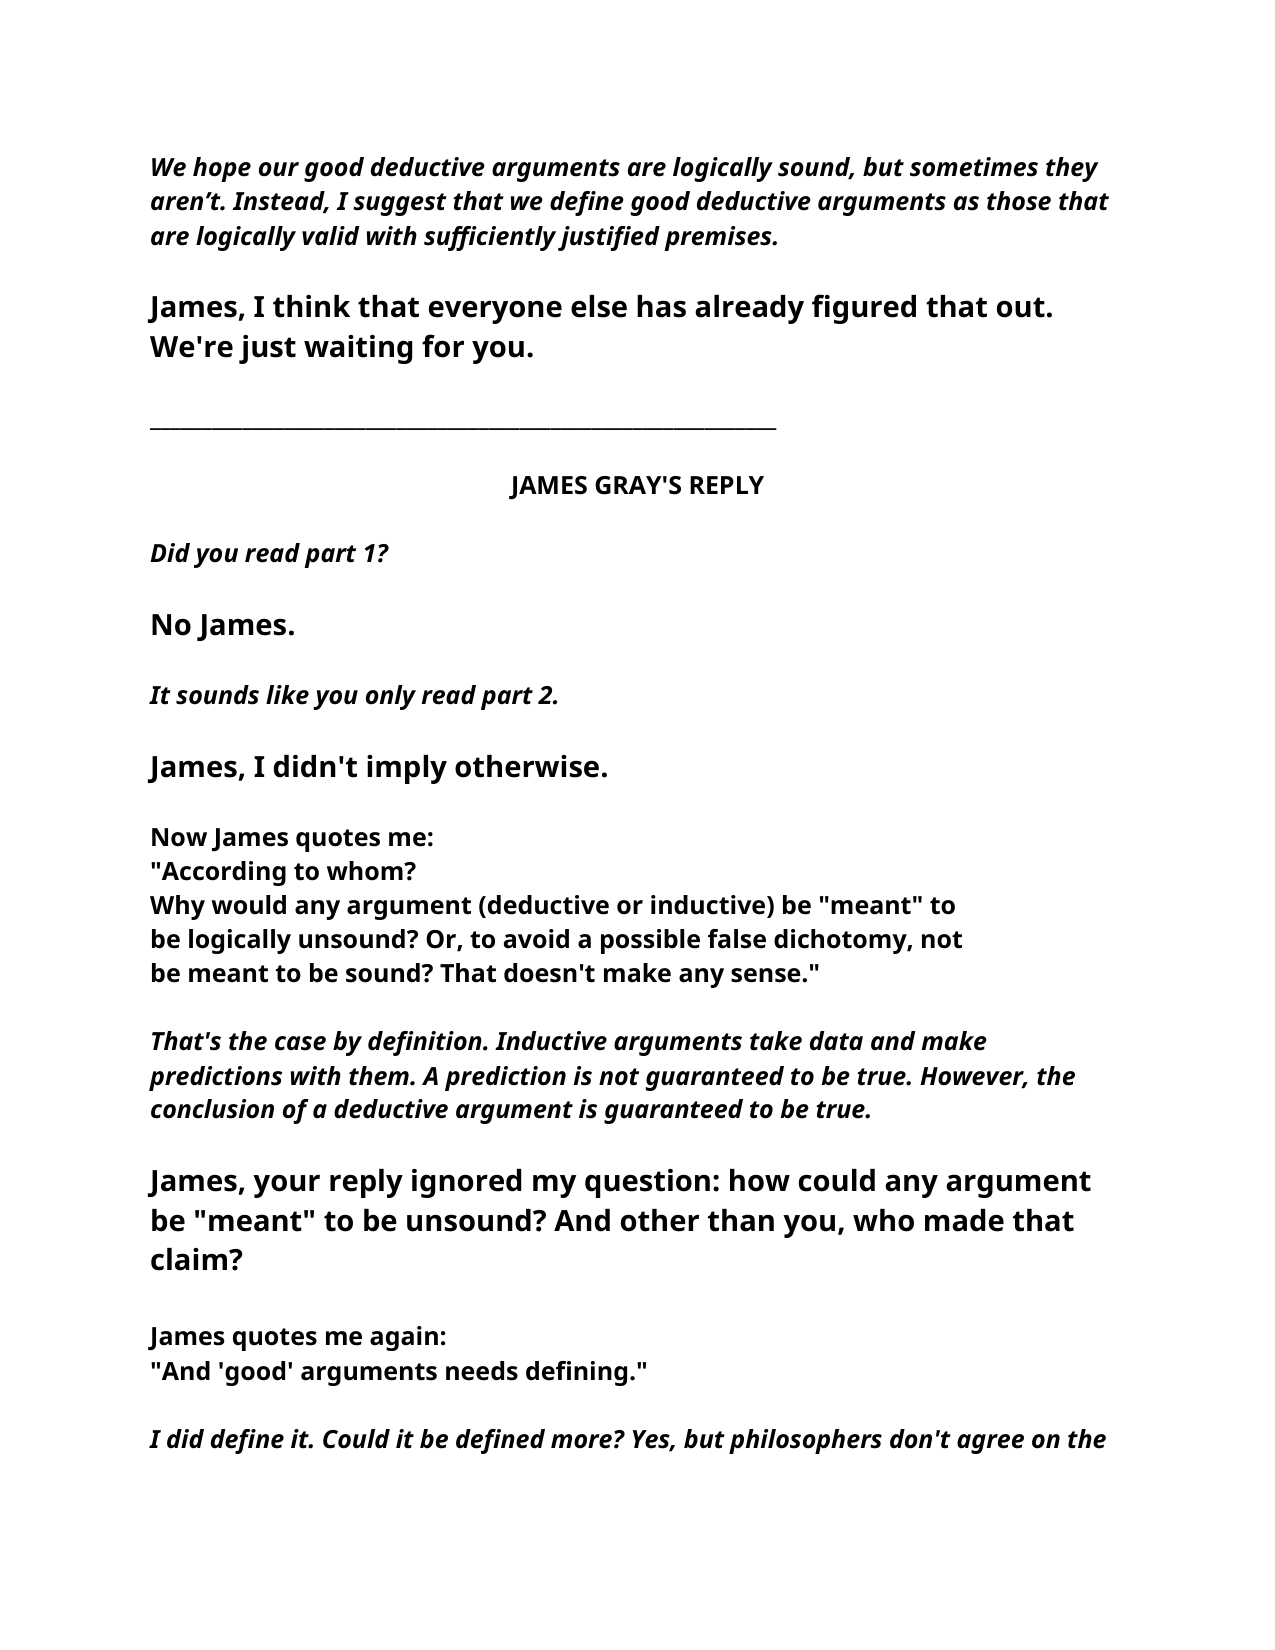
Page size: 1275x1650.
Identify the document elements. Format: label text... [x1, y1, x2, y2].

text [150, 1387, 1125, 1455]
text JAMES GRAY'S REPLY [150, 468, 1125, 502]
text James, I didn't imply otherwise. [150, 746, 1125, 786]
text _____________________________________________________________ [150, 400, 1125, 434]
text James, your reply ignored my question: how could any argument be "meant" to be unsound? And other than you, who made that claim? [150, 1160, 1125, 1279]
text That's the case by definition. Inductive arguments take data and make predictions with them. A prediction is not guaranteed to be true. However, the conclusion of a deductive argument is guaranteed to be true. [150, 990, 1125, 1126]
text James quotes me again: [150, 1319, 1125, 1353]
text James, I think that everyone else has already figured that out. We're just waiting for you. [150, 286, 1125, 366]
text We hope our good deductive arguments are logically sound, but sometimes they aren’t. Instead, I suggest that we define good deductive arguments as those that are logically valid with sufficiently justified premises. [150, 150, 1125, 252]
text "According to whom? Why would any argument (deductive or inductive) be "meant" to be logically unsound? Or, to avoid a possible false dichotomy, not be meant to be sound? That doesn't make any sense." [150, 854, 1125, 990]
text "And 'good' arguments needs defining." [150, 1353, 1125, 1387]
text Now James quotes me: [150, 820, 1125, 854]
text No James. [150, 604, 1125, 644]
text Did you read part 1? [150, 536, 1125, 570]
text It sounds like you only read part 2. [150, 678, 1125, 746]
